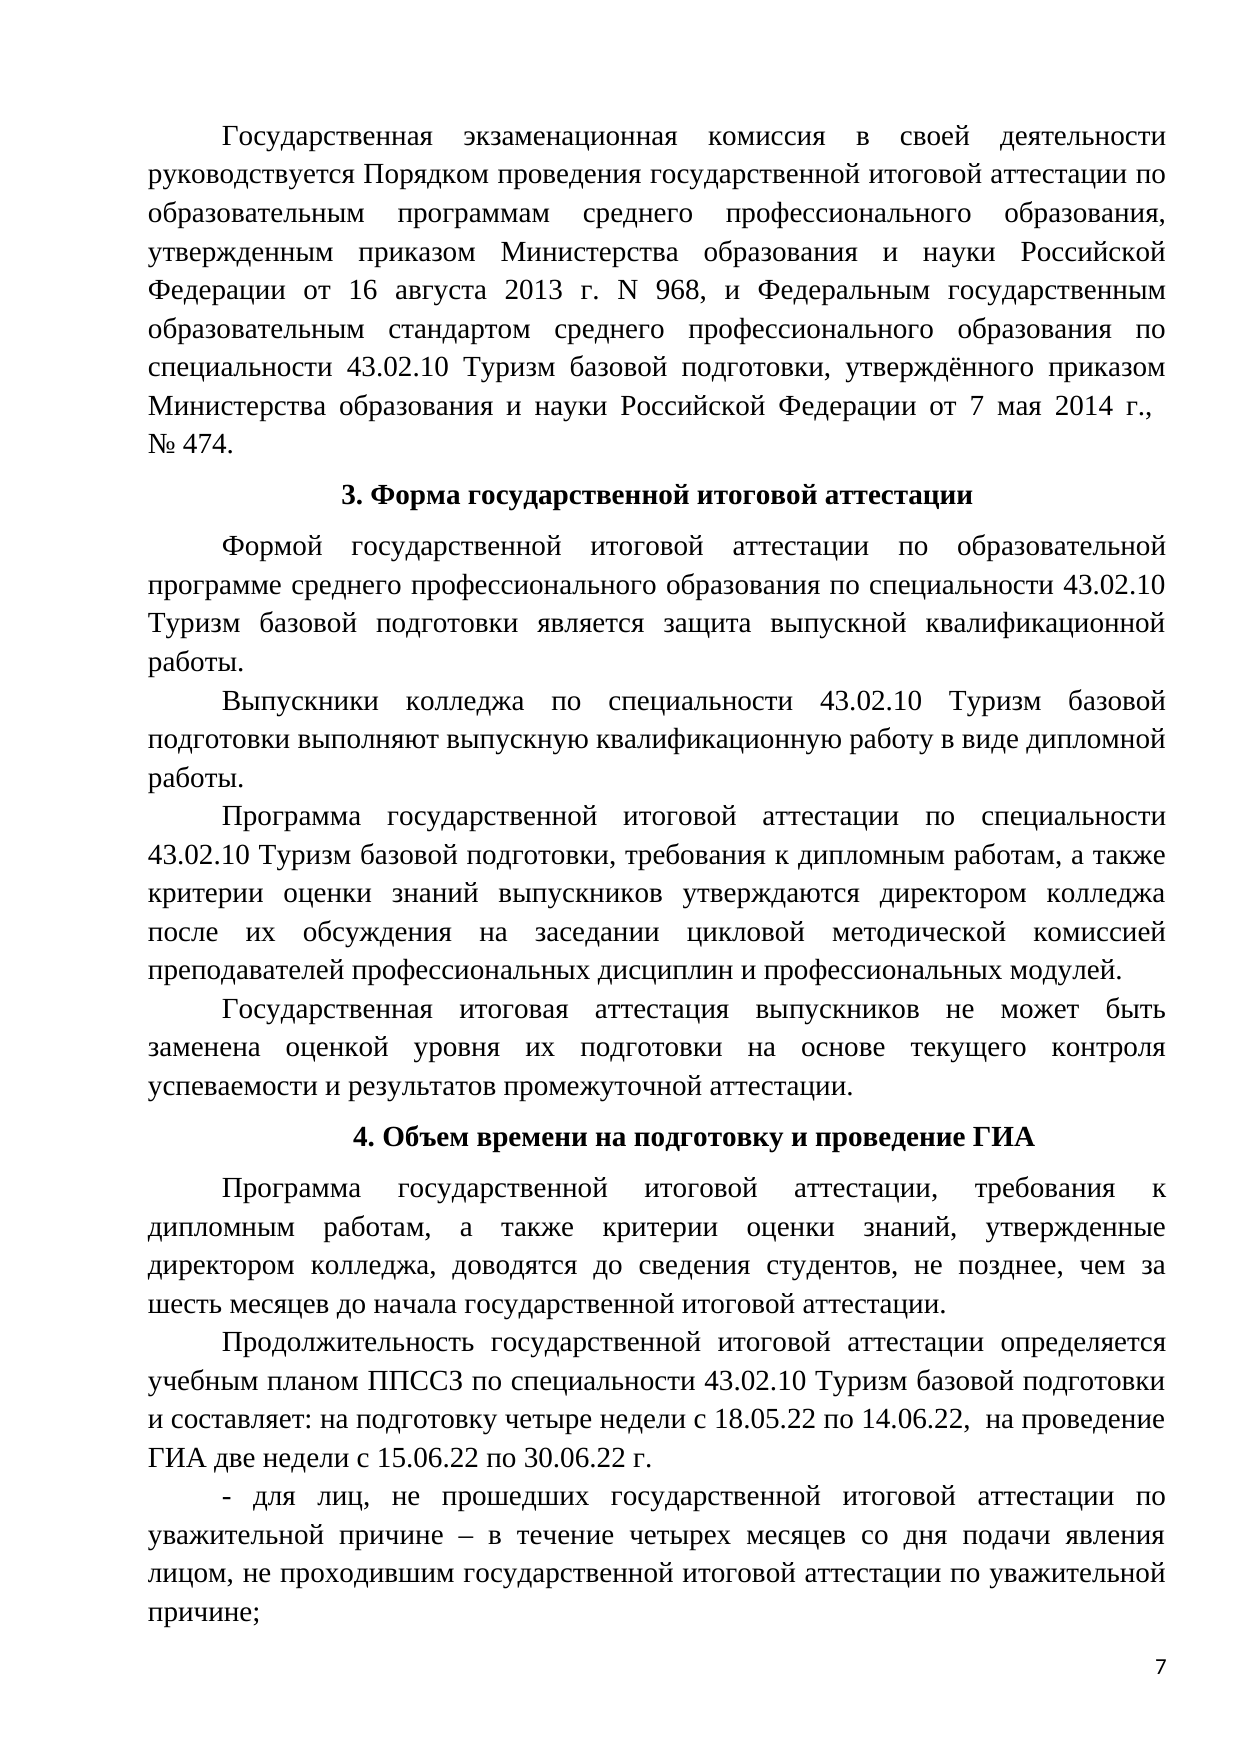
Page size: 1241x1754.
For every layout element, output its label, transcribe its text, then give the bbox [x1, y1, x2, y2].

text Формой государственной итоговой аттестации по образовательной программе среднего профессионального образования по специальности 43.02.10 Туризм базовой подготовки является защита выпускной квалификационной работы. [148, 528, 1167, 678]
text Программа государственной итоговой аттестации, требования к дипломным работам, а также критерии оценки знаний, утвержденные директором колледжа, доводятся до сведения студентов, не позднее, чем за шесть месяцев до начала государственной итоговой аттестации. [148, 1170, 1167, 1319]
text 4. Объем времени на подготовку и проведение ГИА [148, 1119, 1167, 1153]
text Выпускники колледжа по специальности 43.02.10 Туризм базовой подготовки выполняют выпускную квалификационную работу в виде дипломной работы. [148, 683, 1167, 793]
text Государственная экзаменационная комиссия в своей деятельности руководствуется Порядком проведения государственной итоговой аттестации по образовательным программам среднего профессионального образования, утвержденным приказом Министерства образования и науки Российской Федерации от 16 августа 2013 г. N 968, и Федеральным государственным образовательным стандартом среднего профессионального образования по специальности 43.02.10 Туризм базовой подготовки, утверждённого приказом Министерства образования и науки Российской Федерации от 7 мая 2014 г., № 474. [148, 118, 1167, 460]
text 3. Форма государственной итоговой аттестации [148, 477, 1167, 511]
text Государственная итоговая аттестация выпускников не может быть заменена оценкой уровня их подготовки на основе текущего контроля успеваемости и результатов промежуточной аттестации. [148, 991, 1167, 1102]
text Программа государственной итоговой аттестации по специальности 43.02.10 Туризм базовой подготовки, требования к дипломным работам, а также критерии оценки знаний выпускников утверждаются директором колледжа после их обсуждения на заседании цикловой методической комиссией преподавателей профессиональных дисциплин и профессиональных модулей. [148, 798, 1167, 986]
text - для лиц, не прошедших государственной итоговой аттестации по уважительной причине – в течение четырех месяцев со дня подачи явления лицом, не проходившим государственной итоговой аттестации по уважительной причине; [148, 1478, 1167, 1628]
text Продолжительность государственной итоговой аттестации определяется учебным планом ППССЗ по специальности 43.02.10 Туризм базовой подготовки и составляет: на подготовку четыре недели с 18.05.22 по 14.06.22, на проведение ГИА две недели с 15.06.22 по 30.06.22 г. [148, 1324, 1167, 1473]
